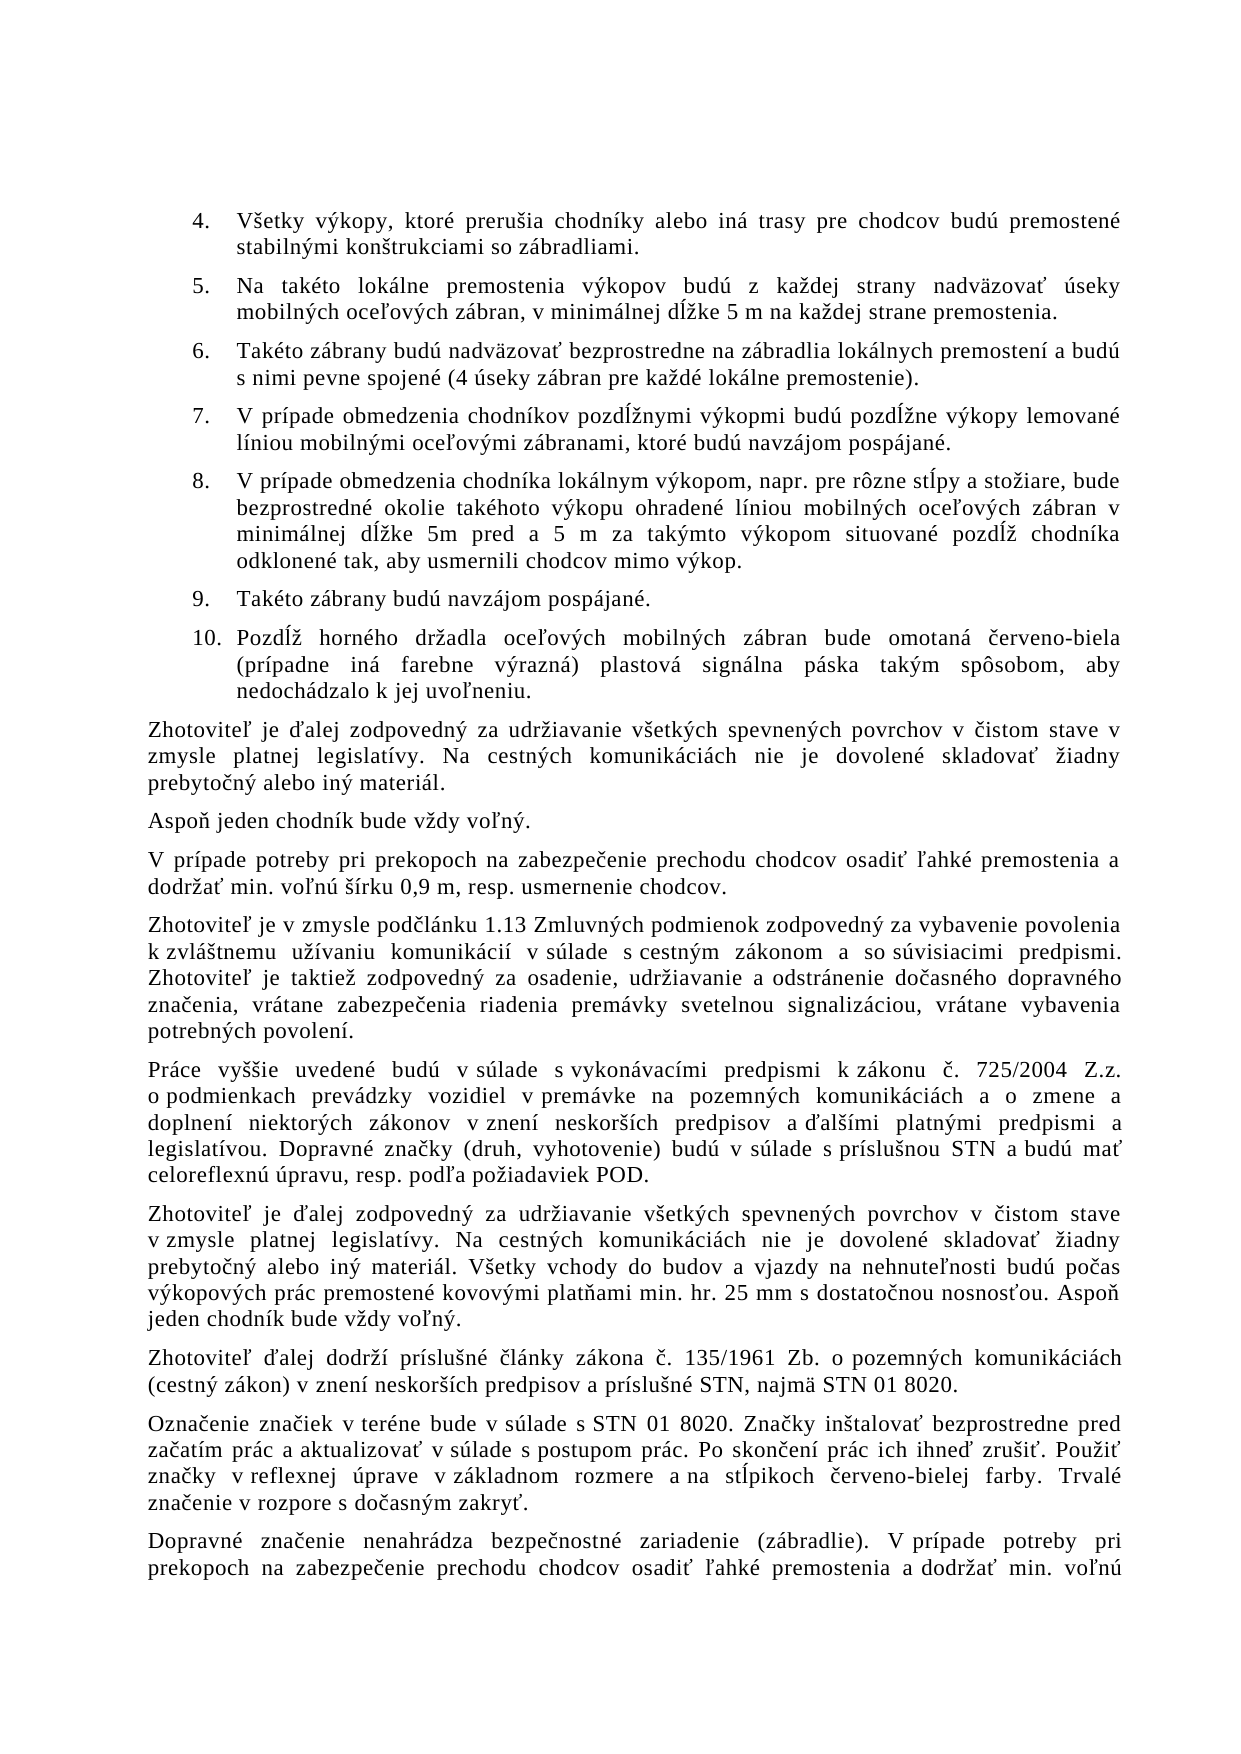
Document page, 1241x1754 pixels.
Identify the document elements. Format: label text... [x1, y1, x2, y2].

text Práce vyššie uvedené budú v súlade s vykonávacími predpismi k zákonu č. 725/2004 Z.z. o podmienkach prevádzky vozidiel v premávke na pozemných komunikáciách a o zmene a doplnení niektorých zákonov v znení neskorších predpisov a ďalšími platnými predpismi a legislatívou. Dopravné značky (druh, vyhotovenie) budú v súlade s príslušnou STN a budú mať celoreflexnú úpravu, resp. podľa požiadaviek POD. [148, 1056, 1122, 1188]
text V prípade potreby pri prekopoch na zabezpečenie prechodu chodcov osadiť ľahké premostenia a dodržať min. voľnú šírku 0,9 m, resp. usmernenie chodcov. [148, 846, 1122, 899]
text 6. Takéto zábrany budú nadväzovať bezprostredne na zábradlia lokálnych premostení a budú s nimi pevne spojené (4 úseky zábran pre každé lokálne premostenie). [192, 337, 1122, 390]
text 4. Všetky výkopy, ktoré prerušia chodníky alebo iná trasy pre chodcov budú premostené stabilnými konštrukciami so zábradliami. [192, 207, 1122, 259]
text 9. Takéto zábrany budú navzájom pospájané. [192, 586, 1122, 612]
text 10. Pozdĺž horného držadla oceľových mobilných zábran bude omotaná červeno-biela (prípadne iná farebne výrazná) plastová signálna páska takým spôsobom, aby nedochádzalo k jej uvoľneniu. [192, 624, 1122, 703]
text Označenie značiek v teréne bude v súlade s STN 01 8020. Značky inštalovať bezprostredne pred začatím prác a aktualizovať v súlade s postupom prác. Po skončení prác ich ihneď zrušiť. Použiť značky v reflexnej úprave v základnom rozmere a na stĺpikoch červeno-bielej farby. Trvalé značenie v rozpore s dočasným zakryť. [148, 1409, 1122, 1515]
text Aspoň jeden chodník bude vždy voľný. [148, 807, 1122, 834]
text Zhotoviteľ je v zmysle podčlánku 1.13 Zmluvných podmienok zodpovedný za vybavenie povolenia k zvláštnemu užívaniu komunikácií v súlade s cestným zákonom a so súvisiacimi predpismi. Zhotoviteľ je taktiež zodpovedný za osadenie, udržiavanie a odstránenie dočasného dopravného značenia, vrátane zabezpečenia riadenia premávky svetelnou signalizáciou, vrátane vybavenia potrebných povolení. [148, 912, 1122, 1043]
text Zhotoviteľ je ďalej zodpovedný za udržiavanie všetkých spevnených povrchov v čistom stave v zmysle platnej legislatívy. Na cestných komunikáciách nie je dovolené skladovať žiadny prebytočný alebo iný materiál. [148, 716, 1122, 795]
text 7. V prípade obmedzenia chodníkov pozdĺžnymi výkopmi budú pozdĺžne výkopy lemované líniou mobilnými oceľovými zábranami, ktoré budú navzájom pospájané. [192, 402, 1122, 455]
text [148, 1527, 1122, 1580]
text Zhotoviteľ ďalej dodrží príslušné články zákona č. 135/1961 Zb. o pozemných komunikáciách (cestný zákon) v znení neskorších predpisov a príslušné STN, najmä STN 01 8020. [148, 1344, 1122, 1397]
text 5. Na takéto lokálne premostenia výkopov budú z každej strany nadväzovať úseky mobilných oceľových zábran, v minimálnej dĺžke 5 m na každej strane premostenia. [192, 272, 1122, 325]
text Zhotoviteľ je ďalej zodpovedný za udržiavanie všetkých spevnených povrchov v čistom stave v zmysle platnej legislatívy. Na cestných komunikáciách nie je dovolené skladovať žiadny prebytočný alebo iný materiál. Všetky vchody do budov a vjazdy na nehnuteľnosti budú počas výkopových prác premostené kovovými platňami min. hr. 25 mm s dostatočnou nosnosťou. Aspoň jeden chodník bude vždy voľný. [148, 1200, 1122, 1332]
text 8. V prípade obmedzenia chodníka lokálnym výkopom, napr. pre rôzne stĺpy a stožiare, bude bezprostredné okolie takéhoto výkopu ohradené líniou mobilných oceľových zábran v minimálnej dĺžke 5m pred a 5 m za takýmto výkopom situované pozdĺž chodníka odklonené tak, aby usmernili chodcov mimo výkop. [192, 468, 1122, 573]
